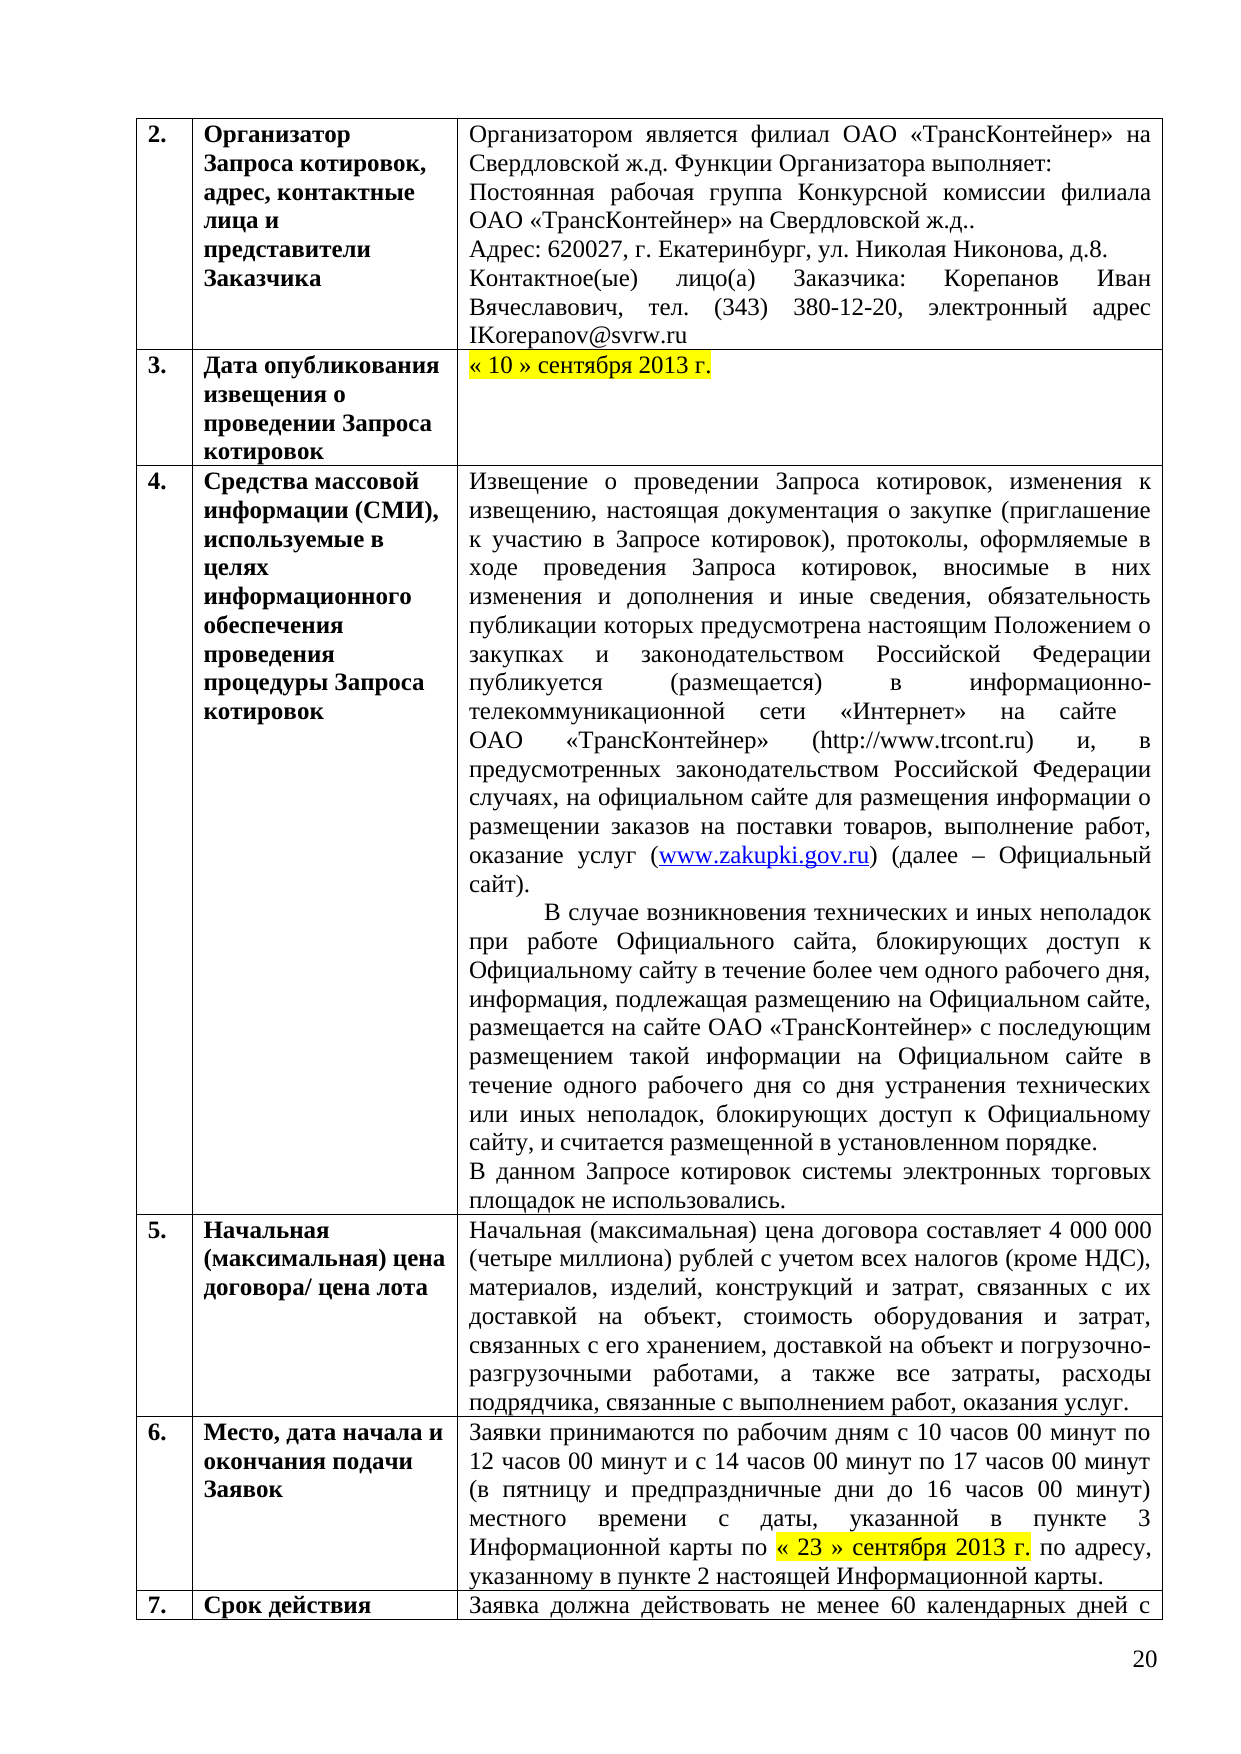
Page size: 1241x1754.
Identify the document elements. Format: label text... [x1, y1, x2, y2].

table_cell Начальная (максимальная) цена договора составляет 4 000 000 (четыре миллиона) рублей с учетом всех налогов (кроме НДС), материалов, изделий, конструкций и затрат, связанных с их доставкой на объект, стоимость оборудования и затрат, связанных с его хранением, доставкой на объект и погрузочно-разгрузочными работами, а также все затраты, расходы подрядчика, связанные с выполнением работ, оказания услуг. [458, 1215, 1162, 1416]
table_cell 7. [137, 1591, 192, 1619]
table_cell Заявки принимаются по рабочим дням с 10 часов 00 минут по 12 часов 00 минут и с 14 часов 00 минут по 17 часов 00 минут (в пятницу и предпраздничные дни до 16 часов 00 минут) местного времени с даты, указанной в пункте 3 Информационной карты по « 23 » сентября 2013 г. по адресу, указанному в пункте 2 настоящей Информационной карты. [458, 1417, 1162, 1589]
table_cell Начальная (максимальная) цена договора/ цена лота [193, 1215, 457, 1416]
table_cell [193, 1591, 457, 1619]
table_cell Место, дата начала и окончания подачи Заявок [193, 1417, 457, 1589]
table_cell Организатор Запроса котировок, адрес, контактные лица и представители Заказчика [193, 119, 457, 349]
table_cell Дата опубликования извещения о проведении Запроса котировок [193, 350, 457, 465]
table_cell 5. [137, 1215, 192, 1416]
table_cell « 10 » сентября 2013 г. [458, 350, 1162, 465]
table_cell 4. [137, 466, 192, 1214]
table_cell Средства массовой информации (СМИ), используемые в целях информационного обеспечения проведения процедуры Запроса котировок [193, 466, 457, 1214]
table_cell Организатором является филиал ОАО «ТрансКонтейнер» на Свердловской ж.д. Функции Организатора выполняет: Постоянная рабочая группа Конкурсной комиссии филиала ОАО «ТрансКонтейнер» на Свердловской ж.д.. Адрес: 620027, г. Екатеринбург, ул. Николая Никонова, д.8. Контактное(ые) лицо(а) Заказчика: Корепанов Иван Вячеславович, тел. (343) 380-12-20, электронный адрес IKorepanov@svrw.ru [458, 119, 1162, 349]
table_cell 2. [137, 119, 192, 349]
table_cell Извещение о проведении Запроса котировок, изменения к извещению, настоящая документация о закупке (приглашение к участию в Запросе котировок), протоколы, оформляемые в ходе проведения Запроса котировок, вносимые в них изменения и дополнения и иные сведения, обязательность публикации которых предусмотрена настоящим Положением о закупках и законодательством Российской Федерации публикуется (размещается) в информационно-телекоммуникационной сети «Интернет» на сайте ОАО «ТрансКонтейнер» (http://www.trcont.ru) и, в предусмотренных законодательством Российской Федерации случаях, на официальном сайте для размещения информации о размещении заказов на поставки товаров, выполнение работ, оказание услуг (www.zakupki.gov.ru) (далее – Официальный сайт). В случае возникновения технических и иных неполадок при работе Официального сайта, блокирующих доступ к Официальному сайту в течение более чем одного рабочего дня, информация, подлежащая размещению на Официальном сайте, размещается на сайте ОАО «ТрансКонтейнер» с последующим размещением такой информации на Официальном сайте в течение одного рабочего дня со дня устранения технических или иных неполадок, блокирующих доступ к Официальному сайту, и считается размещенной в установленном порядке. В данном Запросе котировок системы электронных торговых площадок не использовались. [458, 466, 1162, 1214]
table_cell 3. [137, 350, 192, 465]
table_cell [458, 1591, 1162, 1619]
table_cell 6. [137, 1417, 192, 1589]
